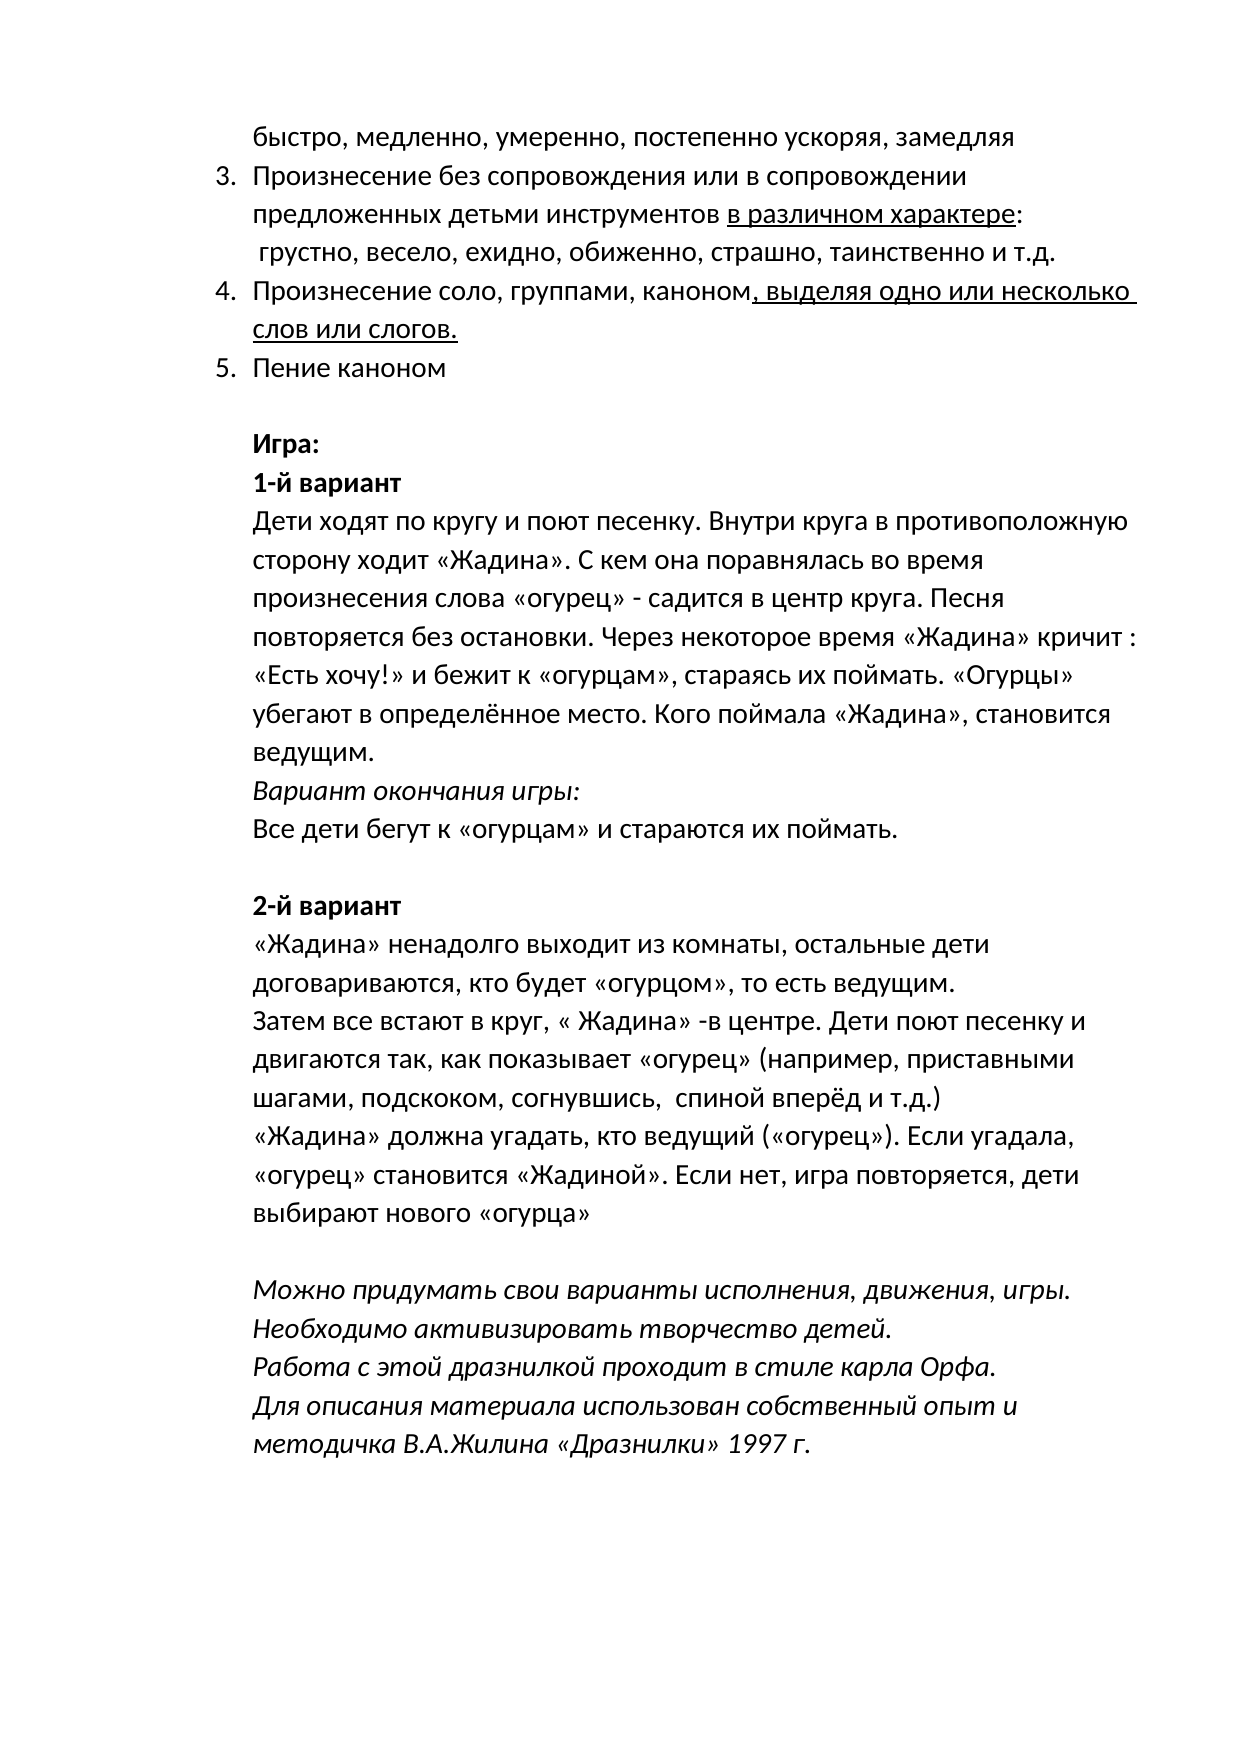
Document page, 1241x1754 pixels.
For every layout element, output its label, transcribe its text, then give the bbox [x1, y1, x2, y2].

list Игра: [252, 426, 1152, 461]
list грустно, весело, ехидно, обиженно, страшно, таинственно и т.д. [252, 233, 1152, 269]
list Можно придумать свои варианты исполнения, движения, игры. [252, 1271, 1152, 1307]
list Дети ходят по кругу и поют песенку. Внутри круга в противоположную сторону ходит «Жадина». С кем она поравнялась во время произнесения слова «огурец» - садится в центр круга. Песня повторяется без остановки. Через некоторое время «Жадина» кричит : «Есть хочу!» и бежит к «огурцам», стараясь их поймать. «Огурцы» убегают в определённое место. Кого поймала «Жадина», становится ведущим. [252, 502, 1152, 769]
list 1-й вариант [252, 464, 1152, 500]
list Работа с этой дразнилкой проходит в стиле карла Орфа. [252, 1348, 1152, 1384]
list «Жадина» должна угадать, кто ведущий («огурец»). Если угадала, «огурец» становится «Жадиной». Если нет, игра повторяется, дети выбирают нового «огурца» [252, 1117, 1152, 1230]
list быстро, медленно, умеренно, постепенно ускоряя, замедляя [252, 118, 1152, 154]
list Произнесение соло, группами, каноном, выделяя одно или несколько слов или слогов. [215, 272, 1152, 346]
list 2-й вариант [252, 887, 1152, 922]
list Затем все встают в круг, « Жадина» -в центре. Дети поют песенку и двигаются так, как показывает «огурец» (например, приставными шагами, подскоком, согнувшись, спиной вперёд и т.д.) [252, 1002, 1152, 1115]
list Для описания материала использован собственный опыт и методичка В.А.Жилина «Дразнилки» 1997 г. [252, 1387, 1152, 1461]
list Вариант окончания игры: [252, 772, 1152, 807]
list «Жадина» ненадолго выходит из комнаты, остальные дети договариваются, кто будет «огурцом», то есть ведущим. [252, 925, 1152, 999]
list Произнесение без сопровождения или в сопровождении предложенных детьми инструментов в различном характере: [215, 157, 1152, 231]
list Необходимо активизировать творчество детей. [252, 1310, 1152, 1345]
list Все дети бегут к «огурцам» и стараются их поймать. [252, 810, 1152, 846]
list Пение каноном [215, 349, 1152, 384]
